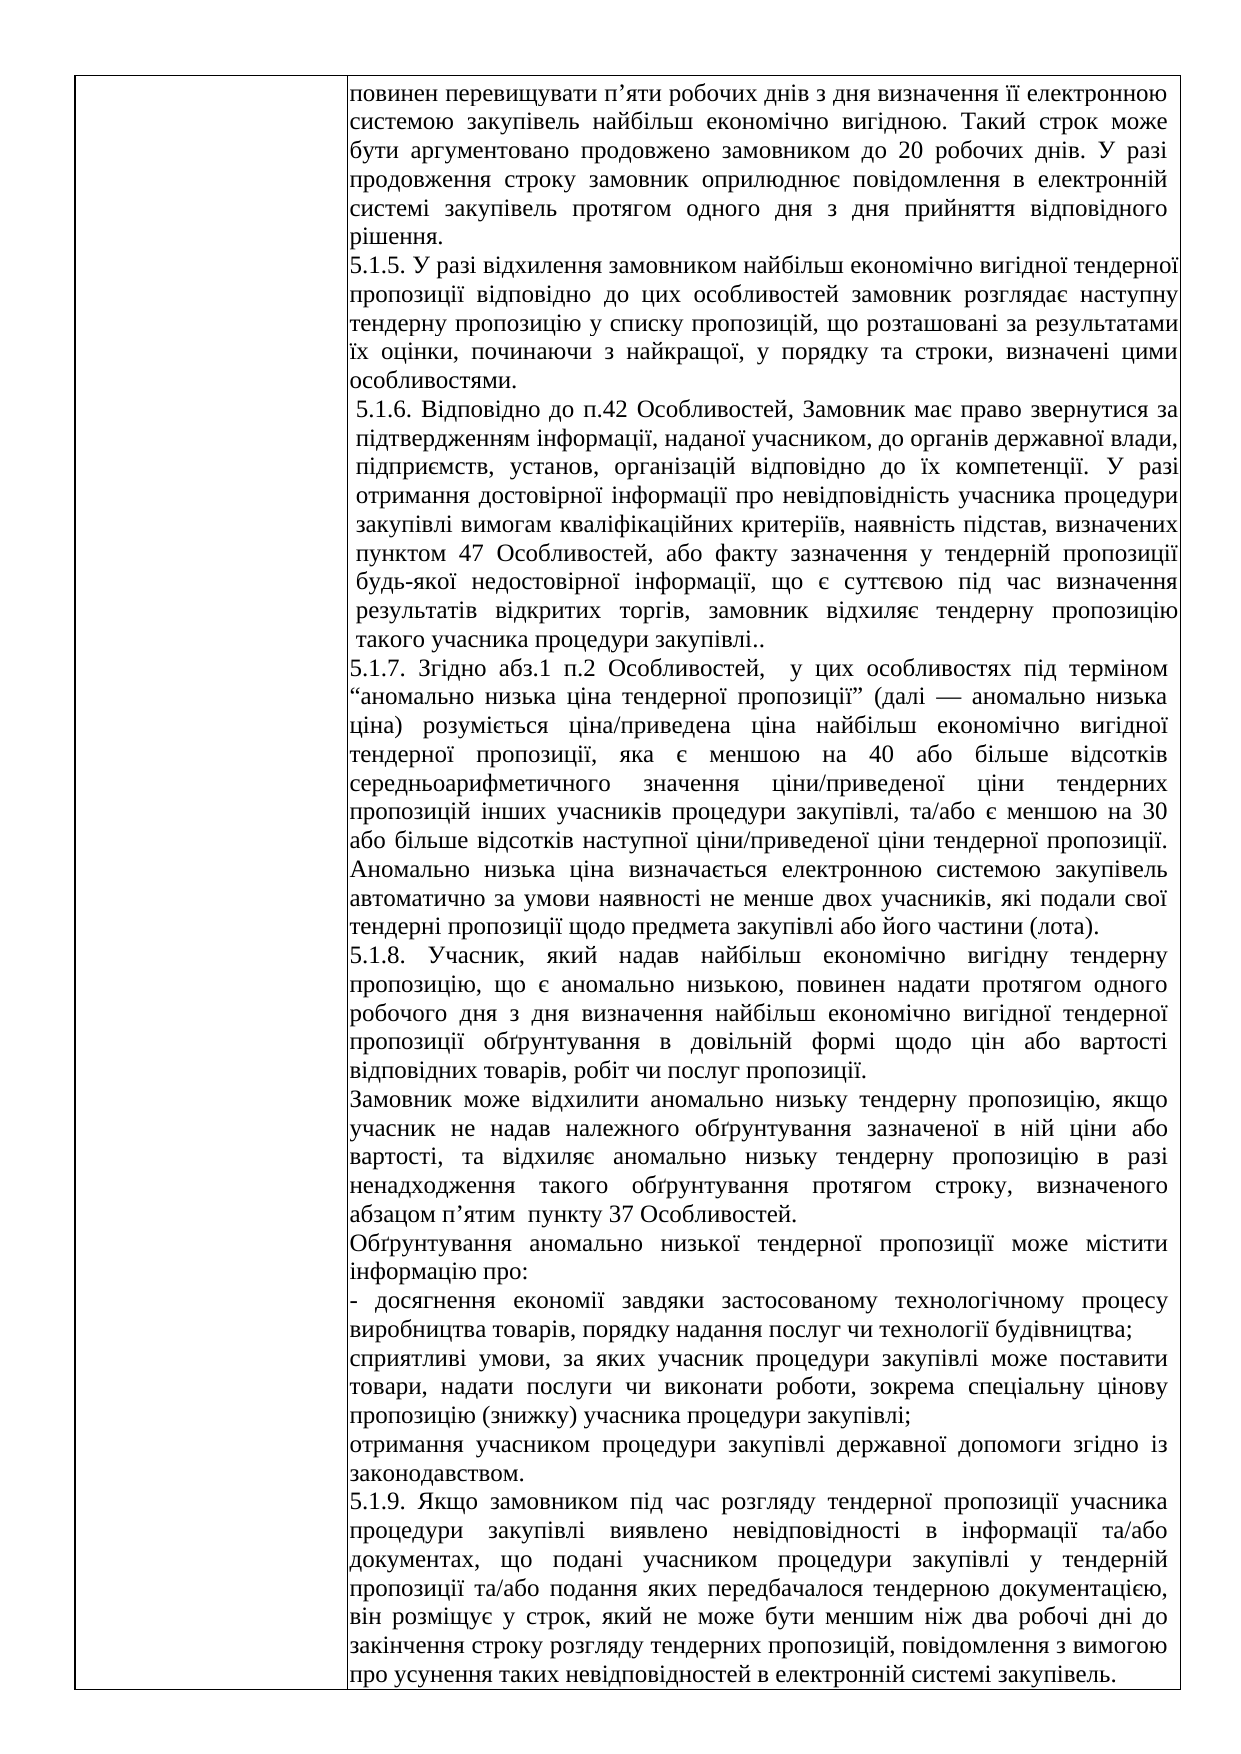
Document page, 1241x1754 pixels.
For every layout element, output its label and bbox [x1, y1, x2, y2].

table_cell [348, 76, 1180, 1689]
table_cell [76, 76, 347, 1689]
